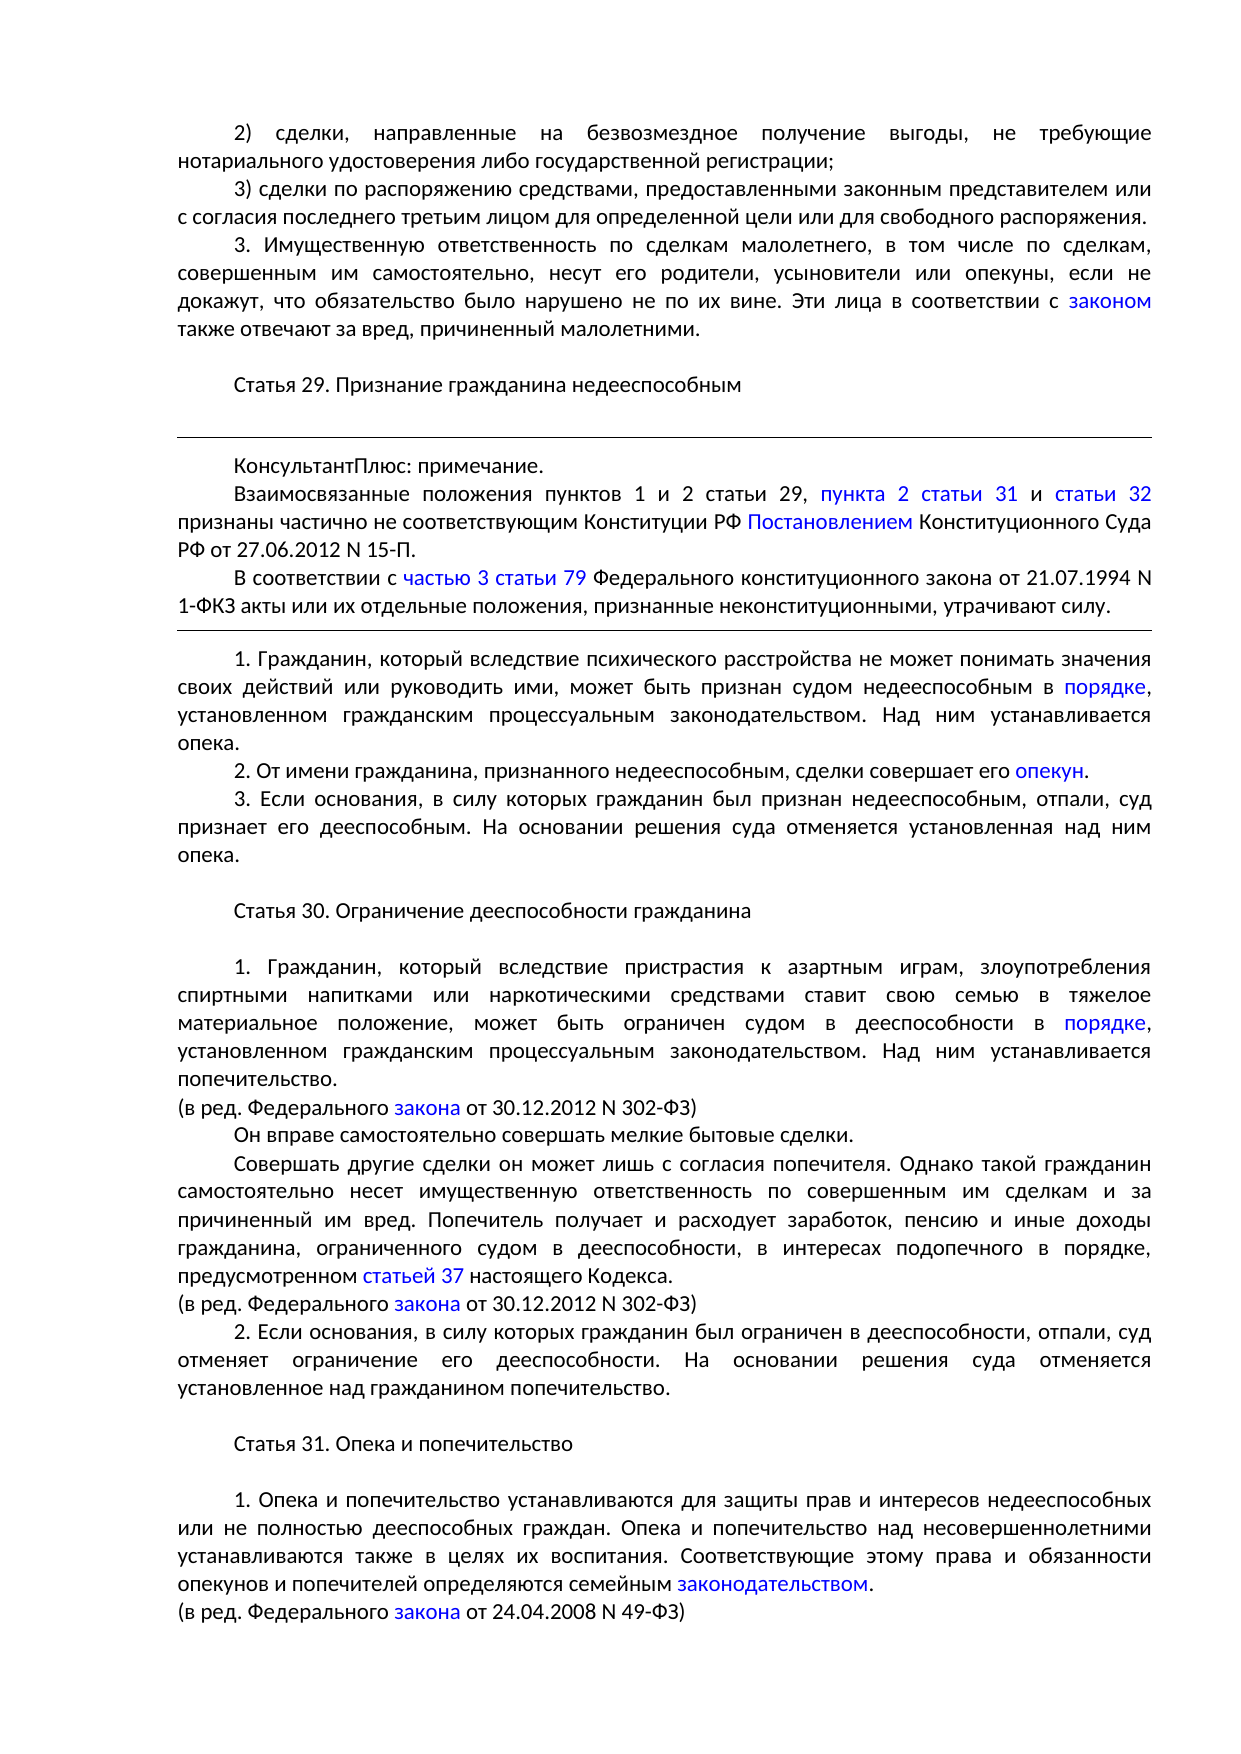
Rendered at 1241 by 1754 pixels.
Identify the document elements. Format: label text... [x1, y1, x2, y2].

text 2. Если основания, в силу которых гражданин был ограничен в дееспособности, отпали, суд отменяет ограничение его дееспособности. На основании решения суда отменяется установленное над гражданином попечительство. [177, 1317, 1152, 1401]
text (в ред. Федерального закона от 30.12.2012 N 302-ФЗ) [177, 1289, 1152, 1317]
text В соответствии с частью 3 статьи 79 Федерального конституционного закона от 21.07.1994 N 1-ФКЗ акты или их отдельные положения, признанные неконституционными, утрачивают силу. [177, 563, 1152, 619]
text 3. Если основания, в силу которых гражданин был признан недееспособным, отпали, суд признает его дееспособным. На основании решения суда отменяется установленная над ним опека. [177, 784, 1152, 868]
text 1. Гражданин, который вследствие пристрастия к азартным играм, злоупотребления спиртными напитками или наркотическими средствами ставит свою семью в тяжелое материальное положение, может быть ограничен судом в дееспособности в порядке, установленном гражданским процессуальным законодательством. Над ним устанавливается попечительство. [177, 952, 1152, 1093]
text 3. Имущественную ответственность по сделкам малолетнего, в том числе по сделкам, совершенным им самостоятельно, несут его родители, усыновители или опекуны, если не докажут, что обязательство было нарушено не по их вине. Эти лица в соответствии с законом также отвечают за вред, причиненный малолетними. [177, 230, 1152, 342]
text (в ред. Федерального закона от 24.04.2008 N 49-ФЗ) [177, 1597, 1152, 1625]
text Статья 31. Опека и попечительство [177, 1429, 1152, 1457]
text 2. От имени гражданина, признанного недееспособным, сделки совершает его опекун. [177, 756, 1152, 784]
text 1. Гражданин, который вследствие психического расстройства не может понимать значения своих действий или руководить ими, может быть признан судом недееспособным в порядке, установленном гражданским процессуальным законодательством. Над ним устанавливается опека. [177, 644, 1152, 756]
text 1. Опека и попечительство устанавливаются для защиты прав и интересов недееспособных или не полностью дееспособных граждан. Опека и попечительство над несовершеннолетними устанавливаются также в целях их воспитания. Соответствующие этому права и обязанности опекунов и попечителей определяются семейным законодательством. [177, 1485, 1152, 1597]
text 2) сделки, направленные на безвозмездное получение выгоды, не требующие нотариального удостоверения либо государственной регистрации; [177, 118, 1152, 174]
text Совершать другие сделки он может лишь с согласия попечителя. Однако такой гражданин самостоятельно несет имущественную ответственность по совершенным им сделкам и за причиненный им вред. Попечитель получает и расходует заработок, пенсию и иные доходы гражданина, ограниченного судом в дееспособности, в интересах подопечного в порядке, предусмотренном статьей 37 настоящего Кодекса. [177, 1149, 1152, 1289]
text (в ред. Федерального закона от 30.12.2012 N 302-ФЗ) [177, 1093, 1152, 1121]
text КонсультантПлюс: примечание. [177, 451, 1152, 479]
text Статья 29. Признание гражданина недееспособным [177, 370, 1152, 398]
text 3) сделки по распоряжению средствами, предоставленными законным представителем или с согласия последнего третьим лицом для определенной цели или для свободного распоряжения. [177, 174, 1152, 230]
text Статья 30. Ограничение дееспособности гражданина [177, 896, 1152, 924]
text Взаимосвязанные положения пунктов 1 и 2 статьи 29, пункта 2 статьи 31 и статьи 32 признаны частично не соответствующим Конституции РФ Постановлением Конституционного Суда РФ от 27.06.2012 N 15-П. [177, 479, 1152, 563]
text Он вправе самостоятельно совершать мелкие бытовые сделки. [177, 1121, 1152, 1149]
